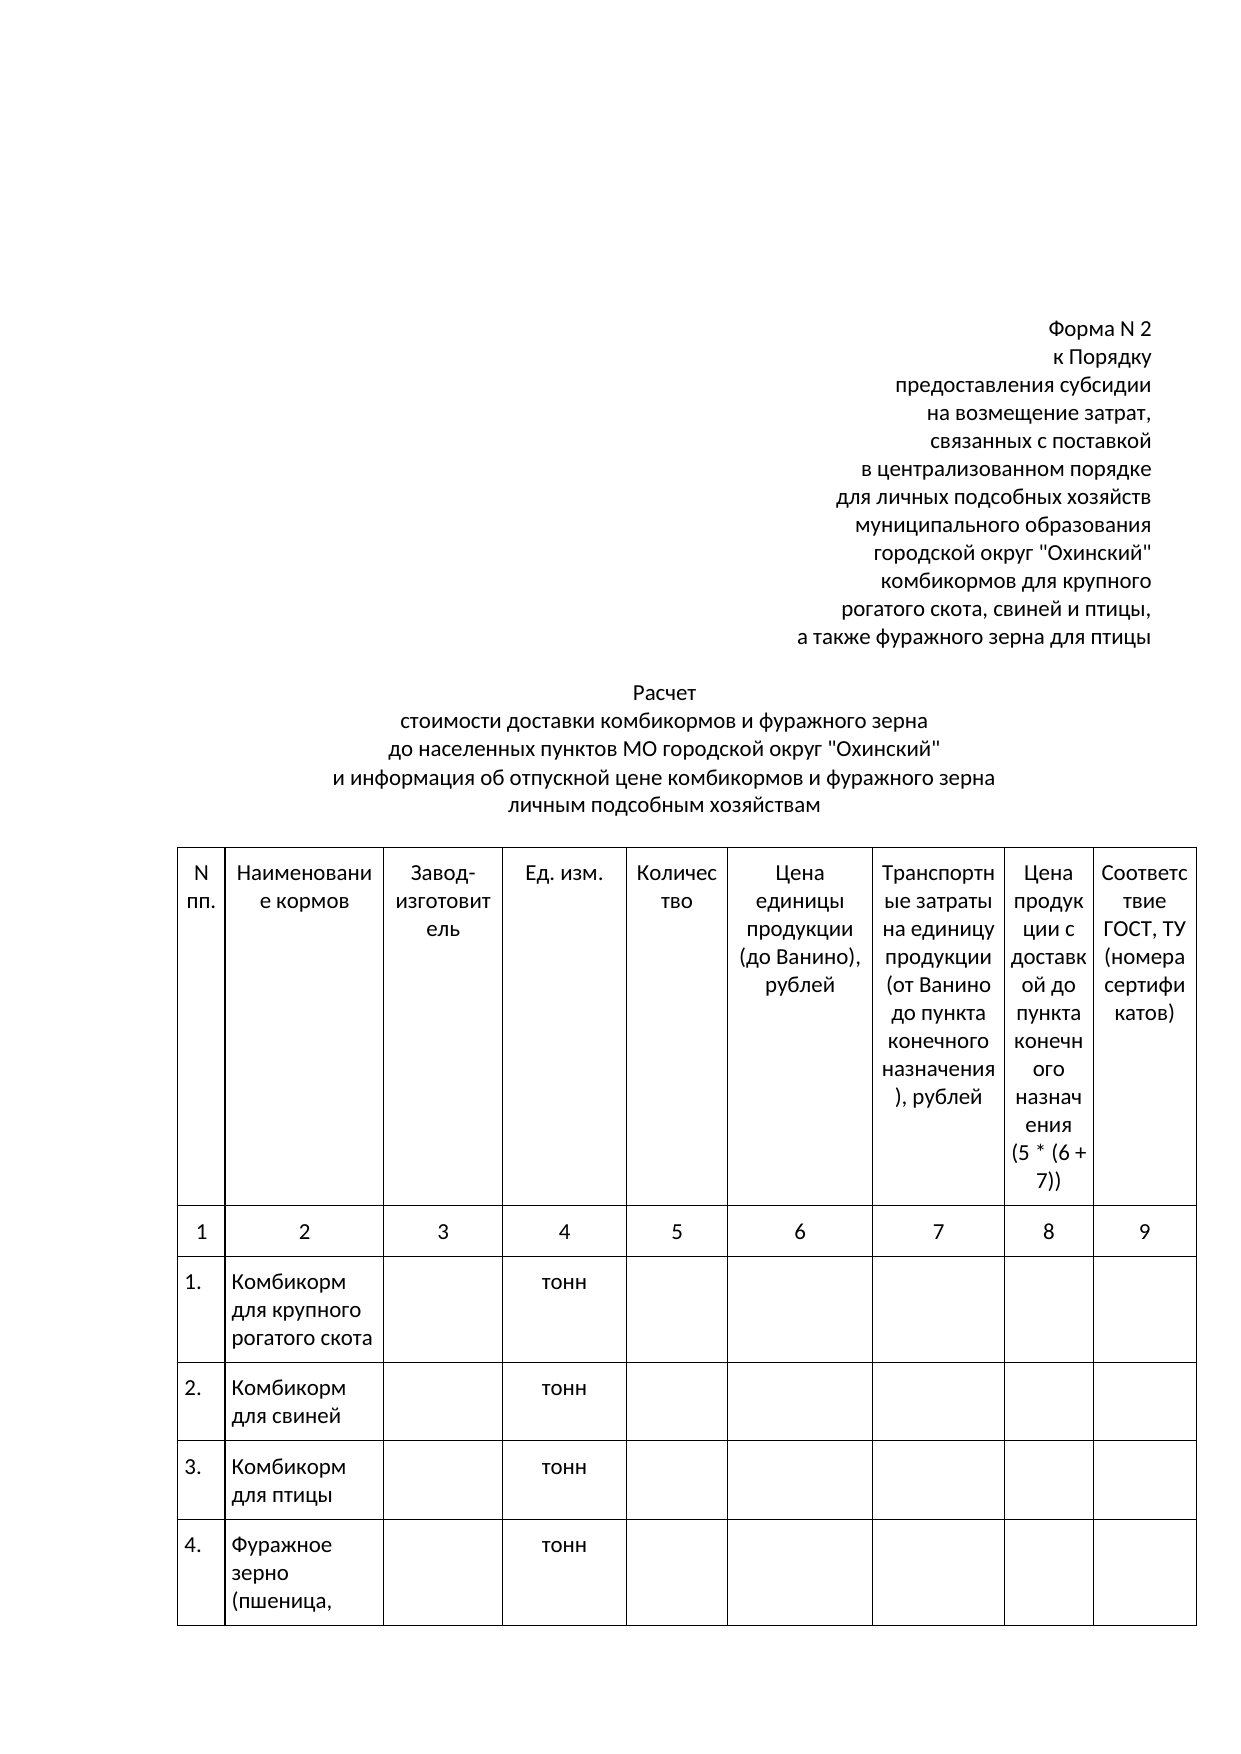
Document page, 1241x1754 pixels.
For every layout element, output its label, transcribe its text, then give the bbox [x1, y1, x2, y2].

table_cell 6 [728, 1206, 872, 1256]
text Расчет [177, 678, 1152, 707]
text стоимости доставки комбикормов и фуражного зерна [177, 707, 1152, 734]
table_header Количество [627, 848, 727, 1205]
table_cell тонн [503, 1257, 626, 1362]
table_cell 1. [178, 1257, 224, 1362]
table_cell тонн [503, 1441, 626, 1518]
text комбикормов для крупного [177, 566, 1152, 594]
table_cell [873, 1257, 1004, 1362]
text и информация об отпускной цене комбикормов и фуражного зерна [177, 763, 1152, 791]
text связанных с поставкой [177, 426, 1152, 454]
table_cell [728, 1520, 872, 1625]
table_header N пп. [178, 848, 224, 1205]
table_cell 4 [503, 1206, 626, 1256]
text рогатого скота, свиней и птицы, [177, 594, 1152, 622]
table_cell [384, 1363, 502, 1440]
table_cell [1005, 1363, 1093, 1440]
table_header Цена продукции с доставкой до пункта конечного назначения (5 * (6 + 7)) [1005, 848, 1093, 1205]
table_cell 1 [178, 1206, 224, 1256]
table_cell 3. [178, 1441, 224, 1518]
table_cell [1094, 1520, 1196, 1625]
table_cell [627, 1520, 727, 1625]
table_cell [728, 1441, 872, 1518]
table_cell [226, 1520, 383, 1625]
table_cell тонн [503, 1363, 626, 1440]
table_cell тонн [503, 1520, 626, 1625]
table_cell 8 [1005, 1206, 1093, 1256]
table_cell [873, 1363, 1004, 1440]
text до населенных пунктов МО городской округ "Охинский" [177, 734, 1152, 763]
text личным подсобным хозяйствам [177, 791, 1152, 819]
table_header Ед. изм. [503, 848, 626, 1205]
table_cell 9 [1094, 1206, 1196, 1256]
table_cell 5 [627, 1206, 727, 1256]
table_header Цена единицы продукции (до Ванино), рублей [728, 848, 872, 1205]
table_cell 3 [384, 1206, 502, 1256]
table_cell [728, 1363, 872, 1440]
table_cell [1005, 1257, 1093, 1362]
table_cell [1094, 1363, 1196, 1440]
table_cell [1094, 1441, 1196, 1518]
table_cell [873, 1441, 1004, 1518]
table_header Завод-изготовитель [384, 848, 502, 1205]
text для личных подсобных хозяйств [177, 482, 1152, 510]
table_cell [384, 1441, 502, 1518]
table_cell [384, 1257, 502, 1362]
text к Порядку [177, 342, 1152, 370]
text городской округ "Охинский" [177, 538, 1152, 566]
table_cell [627, 1257, 727, 1362]
table_cell [627, 1441, 727, 1518]
table_cell Комбикорм для крупного рогатого скота [226, 1257, 383, 1362]
text а также фуражного зерна для птицы [177, 622, 1152, 651]
table_cell [384, 1520, 502, 1625]
table_cell [728, 1257, 872, 1362]
table_cell Комбикорм для свиней [226, 1363, 383, 1440]
text Форма N 2 [177, 314, 1152, 342]
table_header Наименование кормов [226, 848, 383, 1205]
table_cell [1094, 1257, 1196, 1362]
table_cell [873, 1520, 1004, 1625]
table_cell 4. [178, 1520, 224, 1625]
text предоставления субсидии [177, 370, 1152, 398]
table_cell 7 [873, 1206, 1004, 1256]
table_cell 2 [226, 1206, 383, 1256]
table_cell [1005, 1520, 1093, 1625]
text на возмещение затрат, [177, 398, 1152, 426]
table_header Соответствие ГОСТ, ТУ (номера сертификатов) [1094, 848, 1196, 1205]
table_cell [1005, 1441, 1093, 1518]
table_cell Комбикорм для птицы [226, 1441, 383, 1518]
table_cell [627, 1363, 727, 1440]
table_cell 2. [178, 1363, 224, 1440]
text в централизованном порядке [177, 454, 1152, 482]
text муниципального образования [177, 510, 1152, 538]
table_header Транспортные затраты на единицу продукции (от Ванино до пункта конечного назначения), рублей [873, 848, 1004, 1205]
